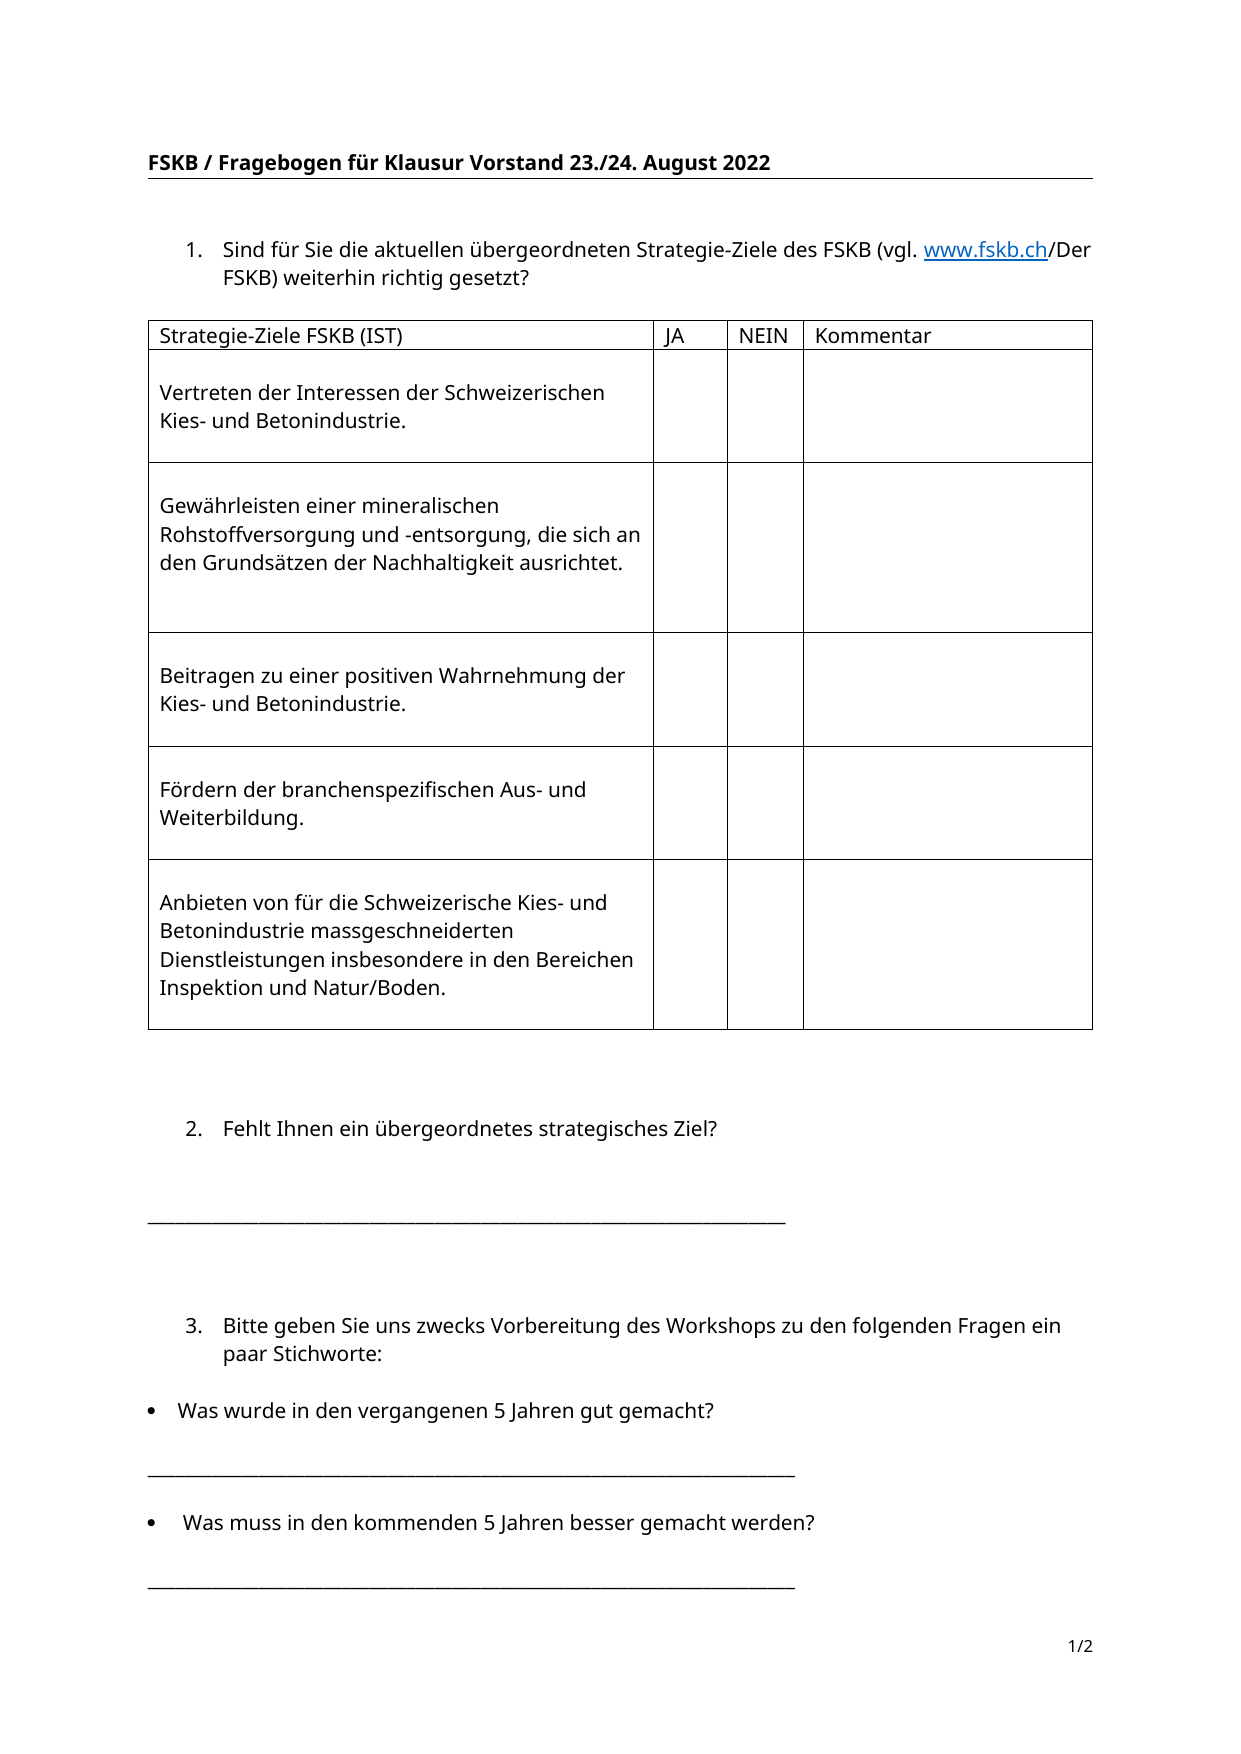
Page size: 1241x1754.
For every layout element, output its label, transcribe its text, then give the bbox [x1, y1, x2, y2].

text FSKB / Fragebogen für Klausur Vorstand 23./24. August 2022 [148, 148, 1093, 178]
table_header Kommentar [804, 321, 1092, 349]
table_cell [728, 463, 803, 632]
table_cell Anbieten von für die Schweizerische Kies- und Betonindustrie massgeschneiderten Dienstleistungen insbesondere in den Bereichen Inspektion und Natur/Boden. [149, 860, 653, 1029]
table_cell Vertreten der Interessen der Schweizerischen Kies- und Betonindustrie. [149, 350, 653, 462]
table_cell [654, 860, 727, 1029]
table_cell [804, 860, 1092, 1029]
table_cell [654, 633, 727, 746]
table_header Strategie-Ziele FSKB (IST) [149, 321, 653, 349]
table_cell Beitragen zu einer positiven Wahrnehmung der Kies- und Betonindustrie. [149, 633, 653, 746]
table_cell [804, 350, 1092, 462]
table_cell [728, 633, 803, 746]
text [148, 1452, 1093, 1480]
table_cell Gewährleisten einer mineralischen Rohstoffversorgung und -entsorgung, die sich an den Grundsätzen der Nachhaltigkeit ausrichtet. [149, 463, 653, 632]
table_cell [654, 463, 727, 632]
table_header NEIN [728, 321, 803, 349]
list Was wurde in den vergangenen 5 Jahren gut gemacht? [148, 1396, 1093, 1424]
list Was muss in den kommenden 5 Jahren besser gemacht werden? [148, 1508, 1093, 1536]
table_header JA [654, 321, 727, 349]
table_cell [654, 747, 727, 859]
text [148, 1564, 1093, 1592]
list Bitte geben Sie uns zwecks Vorbereitung des Workshops zu den folgenden Fragen ein paar Stichworte: [185, 1311, 1093, 1367]
table_cell [728, 350, 803, 462]
table_cell Fördern der branchenspezifischen Aus- und Weiterbildung. [149, 747, 653, 859]
text _____________________________________________________________________ [148, 1199, 1093, 1227]
table_cell [728, 747, 803, 859]
list Fehlt Ihnen ein übergeordnetes strategisches Ziel? [185, 1114, 1093, 1142]
list Sind für Sie die aktuellen übergeordneten Strategie-Ziele des FSKB (vgl. www.fskb.ch/Der FSKB) weiterhin richtig gesetzt? [185, 235, 1093, 291]
table_cell [804, 463, 1092, 632]
table_cell [804, 747, 1092, 859]
table_cell [654, 350, 727, 462]
table_cell [804, 633, 1092, 746]
table_cell [728, 860, 803, 1029]
